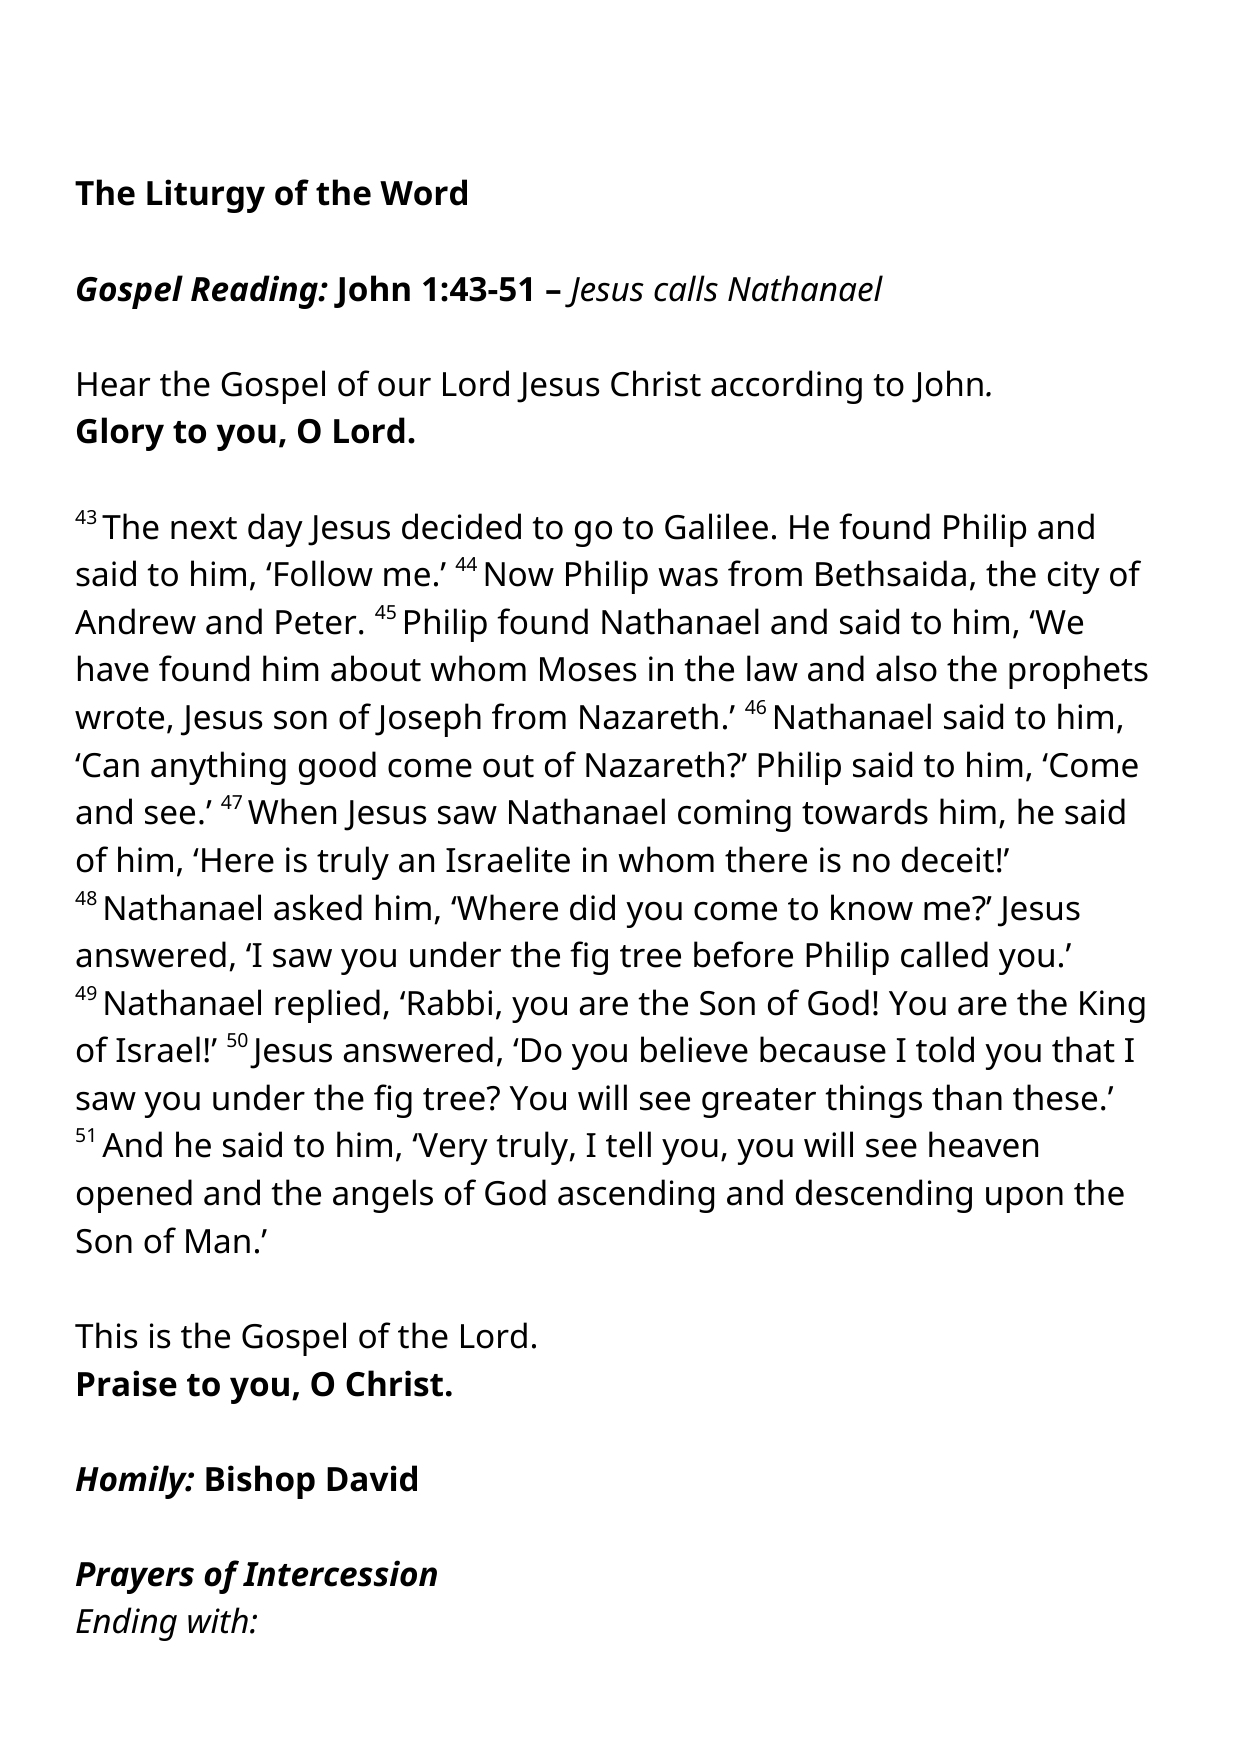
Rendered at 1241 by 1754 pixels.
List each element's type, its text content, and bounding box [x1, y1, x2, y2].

text Praise to you, O Christ. [75, 1360, 1165, 1406]
text This is the Gospel of the Lord. [75, 1313, 1165, 1358]
text Ending with: [75, 1598, 1165, 1644]
text Glory to you, O Lord. [75, 408, 1165, 454]
text Homily: Bishop David [75, 1456, 1165, 1501]
text The Liturgy of the Word [75, 170, 1165, 216]
text Prayers of Intercession [75, 1551, 1165, 1596]
text Hear the Gospel of our Lord Jesus Christ according to John. [75, 361, 1165, 406]
text Gospel Reading: John 1:43-51 – Jesus calls Nathanael [75, 265, 1165, 311]
text 43 The next day Jesus decided to go to Galilee. He found Philip and said to him, ‘Follow me.’ 44 Now Philip was from Bethsaida, the city of Andrew and Peter. 45 Philip found Nathanael and said to him, ‘We have found him about whom Moses in the law and also the prophets wrote, Jesus son of Joseph from Nazareth.’ 46 Nathanael said to him, ‘Can anything good come out of Nazareth?’ Philip said to him, ‘Come and see.’ 47 When Jesus saw Nathanael coming towards him, he said of him, ‘Here is truly an Israelite in whom there is no deceit!’ 48 Nathanael asked him, ‘Where did you come to know me?’ Jesus answered, ‘I saw you under the fig tree before Philip called you.’ 49 Nathanael replied, ‘Rabbi, you are the Son of God! You are the King of Israel!’ 50 Jesus answered, ‘Do you believe because I told you that I saw you under the fig tree? You will see greater things than these.’ 51 And he said to him, ‘Very truly, I tell you, you will see heaven opened and the angels of God ascending and descending upon the Son of Man.’ [75, 503, 1165, 1263]
